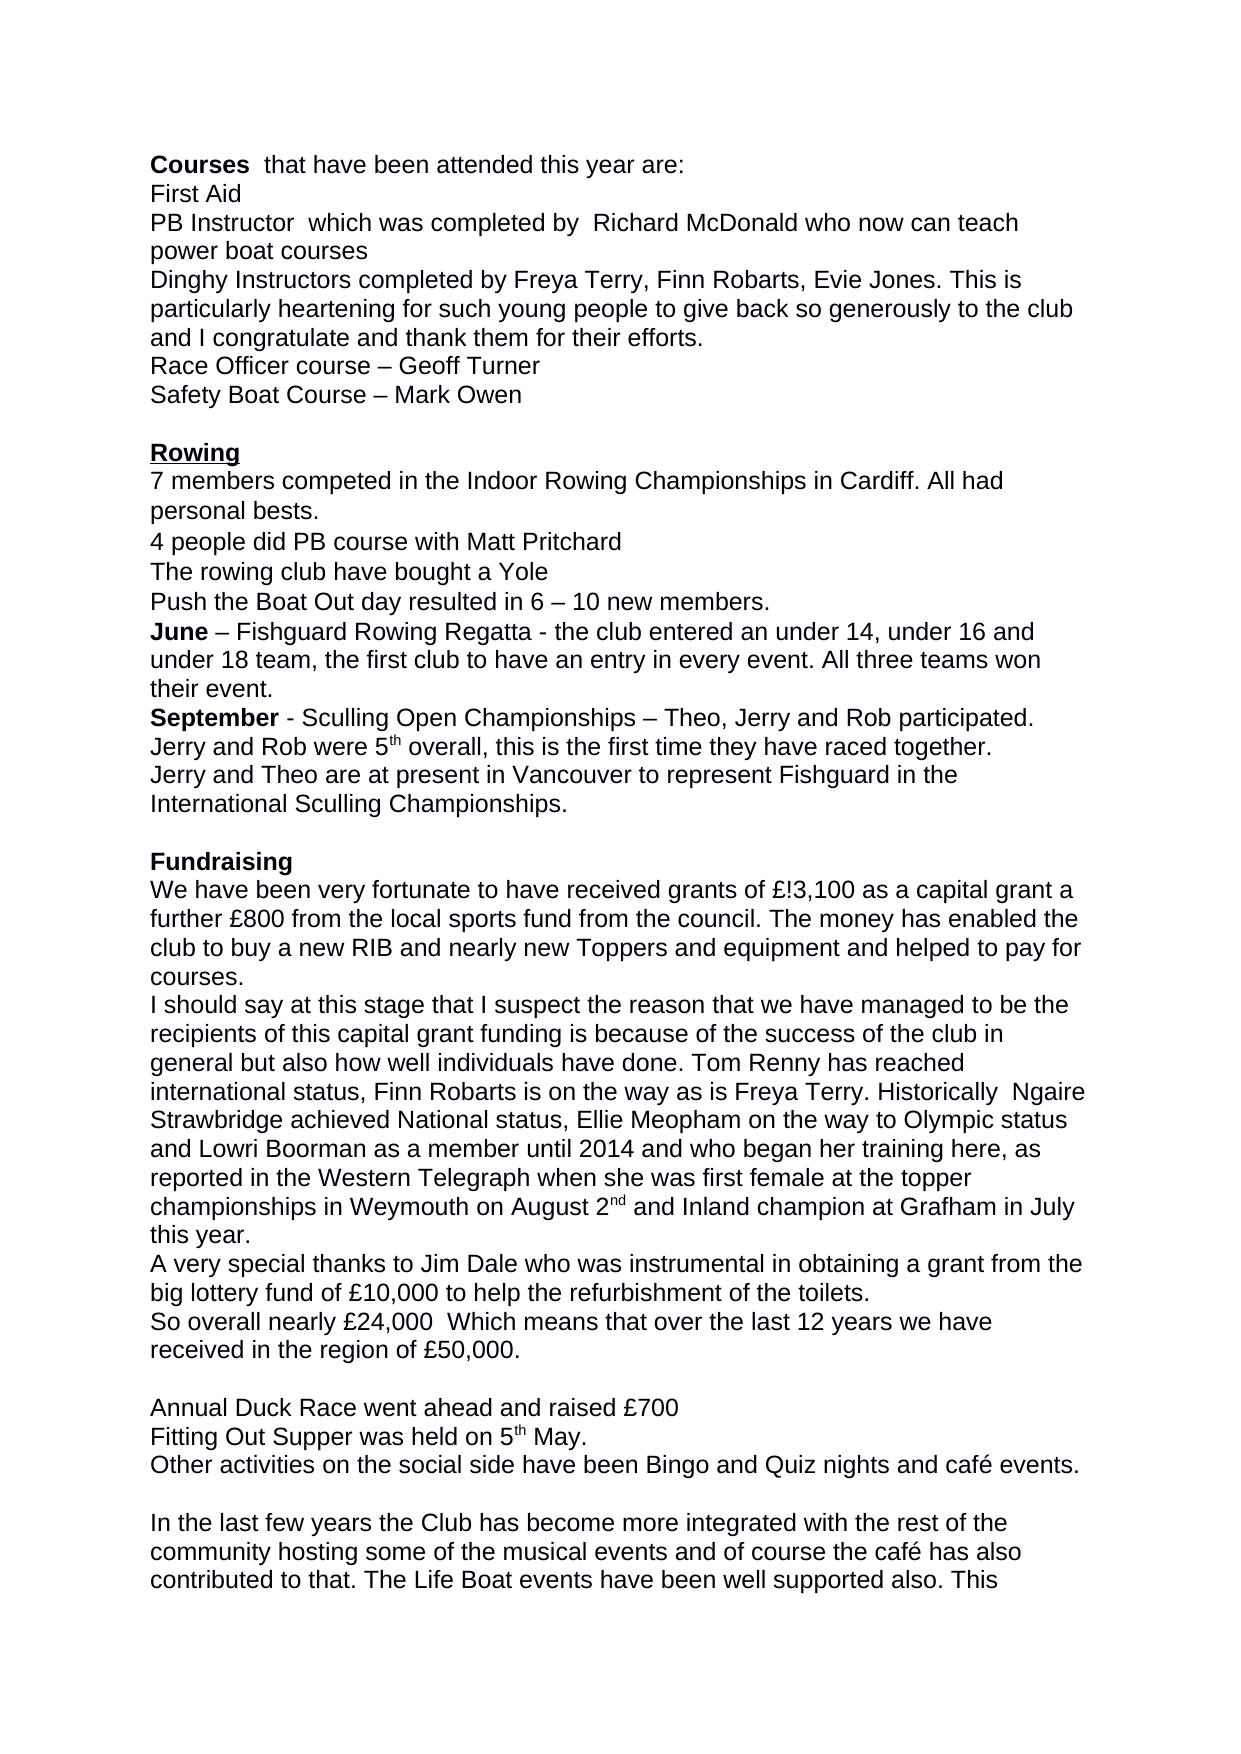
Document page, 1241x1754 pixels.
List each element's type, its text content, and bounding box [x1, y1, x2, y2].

text 7 members competed in the Indoor Rowing Championships in Cardiff. All had personal bests. [150, 466, 1090, 525]
text The rowing club have bought a Yole [150, 557, 1090, 585]
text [150, 1508, 1090, 1594]
text September - Sculling Open Championships – Theo, Jerry and Rob participated. Jerry and Rob were 5th overall, this is the first time they have raced together. [150, 703, 1090, 761]
text Annual Duck Race went ahead and raised £700 [150, 1393, 1090, 1422]
text Other activities on the social side have been Bingo and Quiz nights and café events. [150, 1451, 1090, 1479]
text Push the Boat Out day resulted in 6 – 10 new members. [150, 587, 1090, 615]
text Dinghy Instructors completed by Freya Terry, Finn Robarts, Evie Jones. This is particularly heartening for such young people to give back so generously to the club and I congratulate and thank them for their efforts. [150, 265, 1090, 351]
text Rowing [150, 437, 1090, 466]
text Fitting Out Supper was held on 5th May. [150, 1422, 1090, 1451]
text June – Fishguard Rowing Regatta - the club entered an under 14, under 16 and under 18 team, the first club to have an entry in every event. All three teams won their event. [150, 617, 1090, 703]
text Jerry and Theo are at present in Vancouver to represent Fishguard in the International Sculling Championships. [150, 761, 1090, 818]
text PB Instructor which was completed by Richard McDonald who now can teach power boat courses [150, 207, 1090, 265]
text 4 people did PB course with Matt Pritchard [150, 526, 1090, 555]
text Safety Boat Course – Mark Owen [150, 380, 1090, 409]
text So overall nearly £24,000 Which means that over the last 12 years we have received in the region of £50,000. [150, 1307, 1090, 1364]
text I should say at this stage that I suspect the reason that we have managed to be the recipients of this capital grant funding is because of the success of the club in general but also how well individuals have done. Tom Renny has reached international status, Finn Robarts is on the way as is Freya Terry. Historically Ngaire Strawbridge achieved National status, Ellie Meopham on the way to Olympic status and Lowri Boorman as a member until 2014 and who began her training here, as reported in the Western Telegraph when she was first female at the topper championships in Weymouth on August 2nd and Inland champion at Grafham in July this year. [150, 991, 1090, 1249]
text Race Officer course – Geoff Turner [150, 351, 1090, 380]
text We have been very fortunate to have received grants of £!3,100 as a capital grant a further £800 from the local sports fund from the council. The money has enabled the club to buy a new RIB and nearly new Toppers and equipment and helped to pay for courses. [150, 876, 1090, 991]
text Courses that have been attended this year are: [150, 150, 1090, 179]
text A very special thanks to Jim Dale who was instrumental in obtaining a grant from the big lottery fund of £10,000 to help the refurbishment of the toilets. [150, 1249, 1090, 1307]
text First Aid [150, 179, 1090, 207]
text Fundraising [150, 847, 1090, 876]
